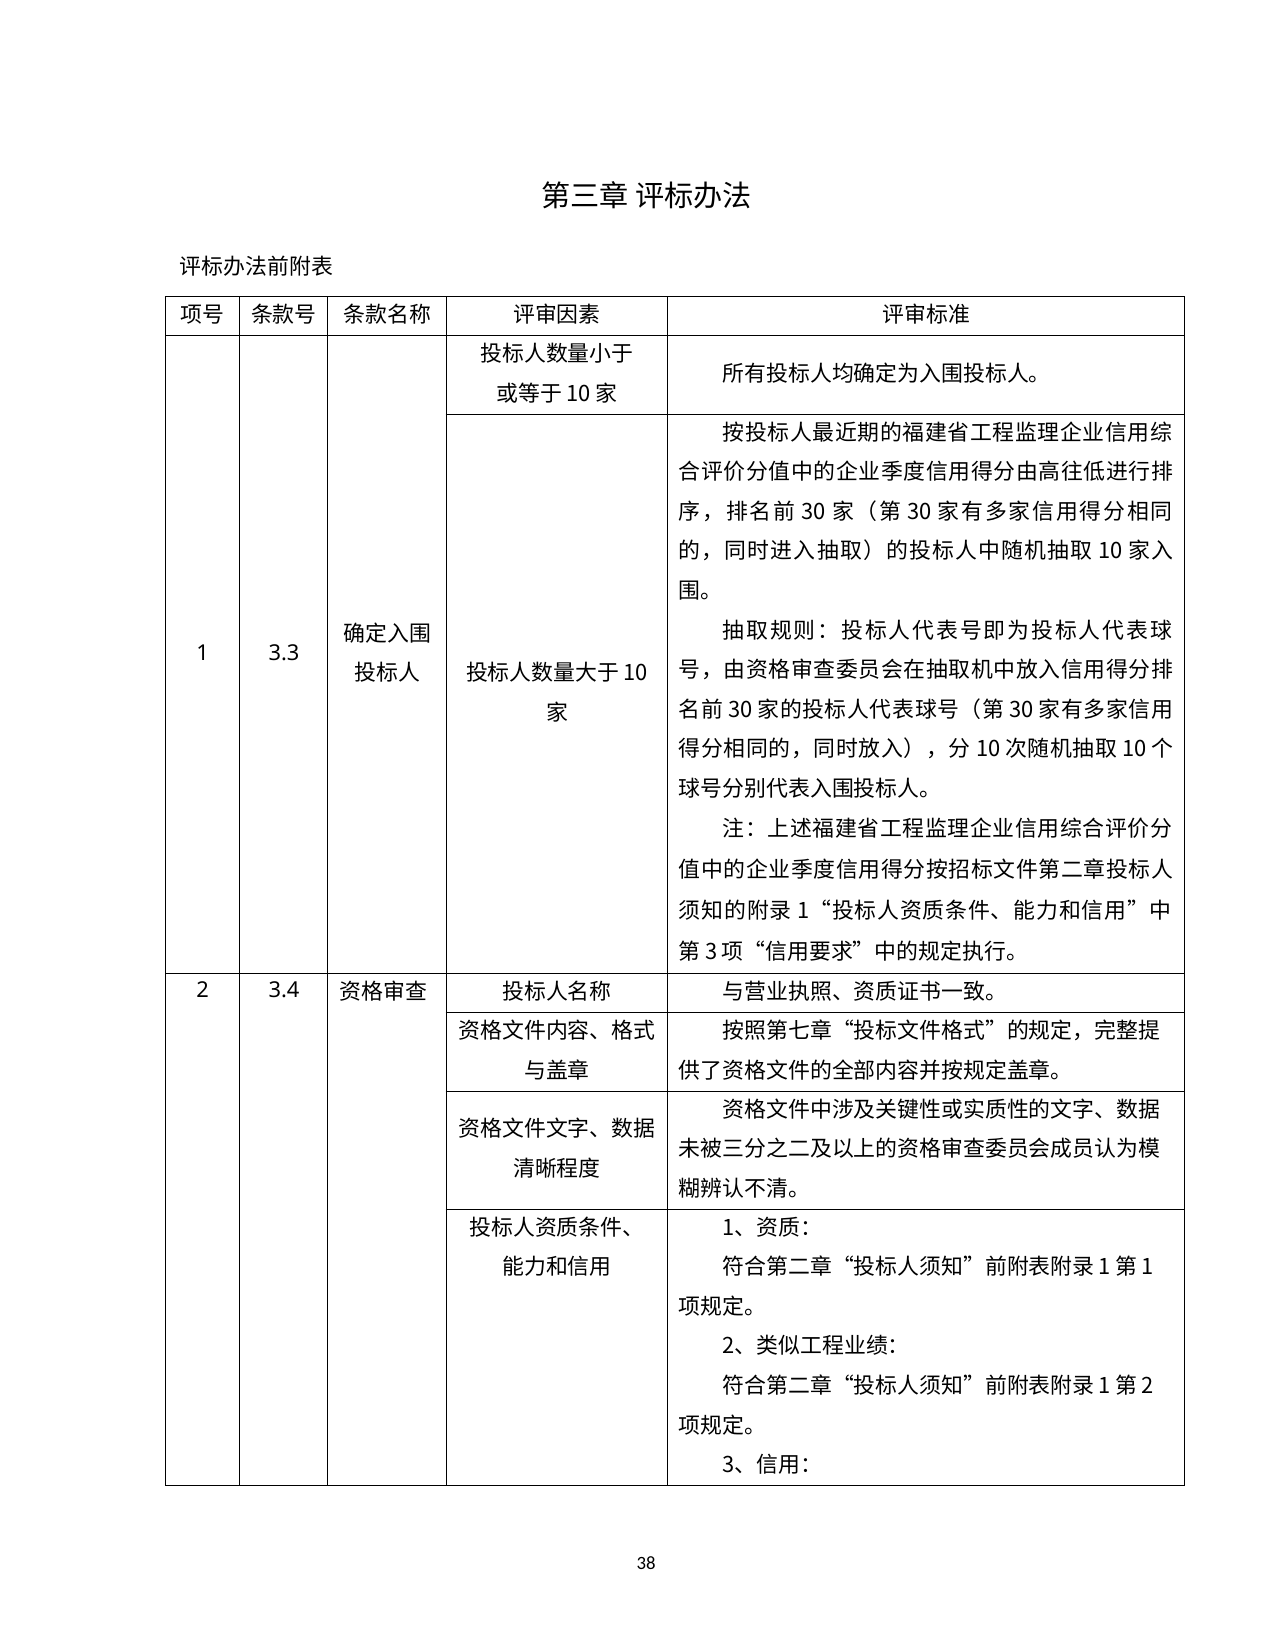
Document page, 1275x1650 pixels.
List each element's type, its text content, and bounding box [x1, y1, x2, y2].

subtitle 第三章 评标办法 [165, 173, 1127, 215]
table_cell 资格审查 [328, 974, 446, 1485]
table_header 项号 [166, 297, 239, 335]
table_cell 确定入围投标人 [328, 336, 446, 973]
table_cell 按投标人最近期的福建省工程监理企业信用综合评价分值中的企业季度信用得分由高往低进行排序，排名前30家（第30家有多家信用得分相同的，同时进入抽取）的投标人中随机抽取10家入围。 抽取规则：投标人代表号即为投标人代表球号，由资格审查委员会在抽取机中放入信用得分排名前30家的投标人代表球号（第30家有多家信用得分相同的，同时放入），分10次随机抽取10个球号分别代表入围投标人。 注：上述福建省工程监理企业信用综合评价分值中的企业季度信用得分按招标文件第二章投标人须知的附录1“投标人资质条件、能力和信用”中第3项“信用要求”中的规定执行。 [668, 415, 1184, 973]
table_header 评审因素 [447, 297, 667, 335]
table_cell 投标人数量小于 或等于10家 [447, 336, 667, 414]
table_header 评审标准 [668, 297, 1184, 335]
table_cell 资格文件中涉及关键性或实质性的文字、数据未被三分之二及以上的资格审查委员会成员认为模糊辨认不清。 [668, 1092, 1184, 1209]
table_header 条款名称 [328, 297, 446, 335]
table_cell 投标人数量大于10家 [447, 415, 667, 973]
table_cell 投标人名称 [447, 974, 667, 1012]
table_header 条款号 [240, 297, 327, 335]
table_cell 3.4 [240, 974, 327, 1485]
table_cell 与营业执照、资质证书一致。 [668, 974, 1184, 1012]
subtitle 评标办法前附表 [165, 249, 1127, 280]
table_cell 资格文件文字、数据清晰程度 [447, 1092, 667, 1209]
table_cell 投标人资质条件、 能力和信用 [447, 1210, 667, 1485]
table_cell 资格文件内容、格式与盖章 [447, 1013, 667, 1091]
table_cell 2 [166, 974, 239, 1485]
table_cell 3.3 [240, 336, 327, 973]
table_cell 1 [166, 336, 239, 973]
table_cell 按照第七章“投标文件格式”的规定，完整提供了资格文件的全部内容并按规定盖章。 [668, 1013, 1184, 1091]
table_cell 所有投标人均确定为入围投标人。 [668, 336, 1184, 414]
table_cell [668, 1210, 1184, 1485]
